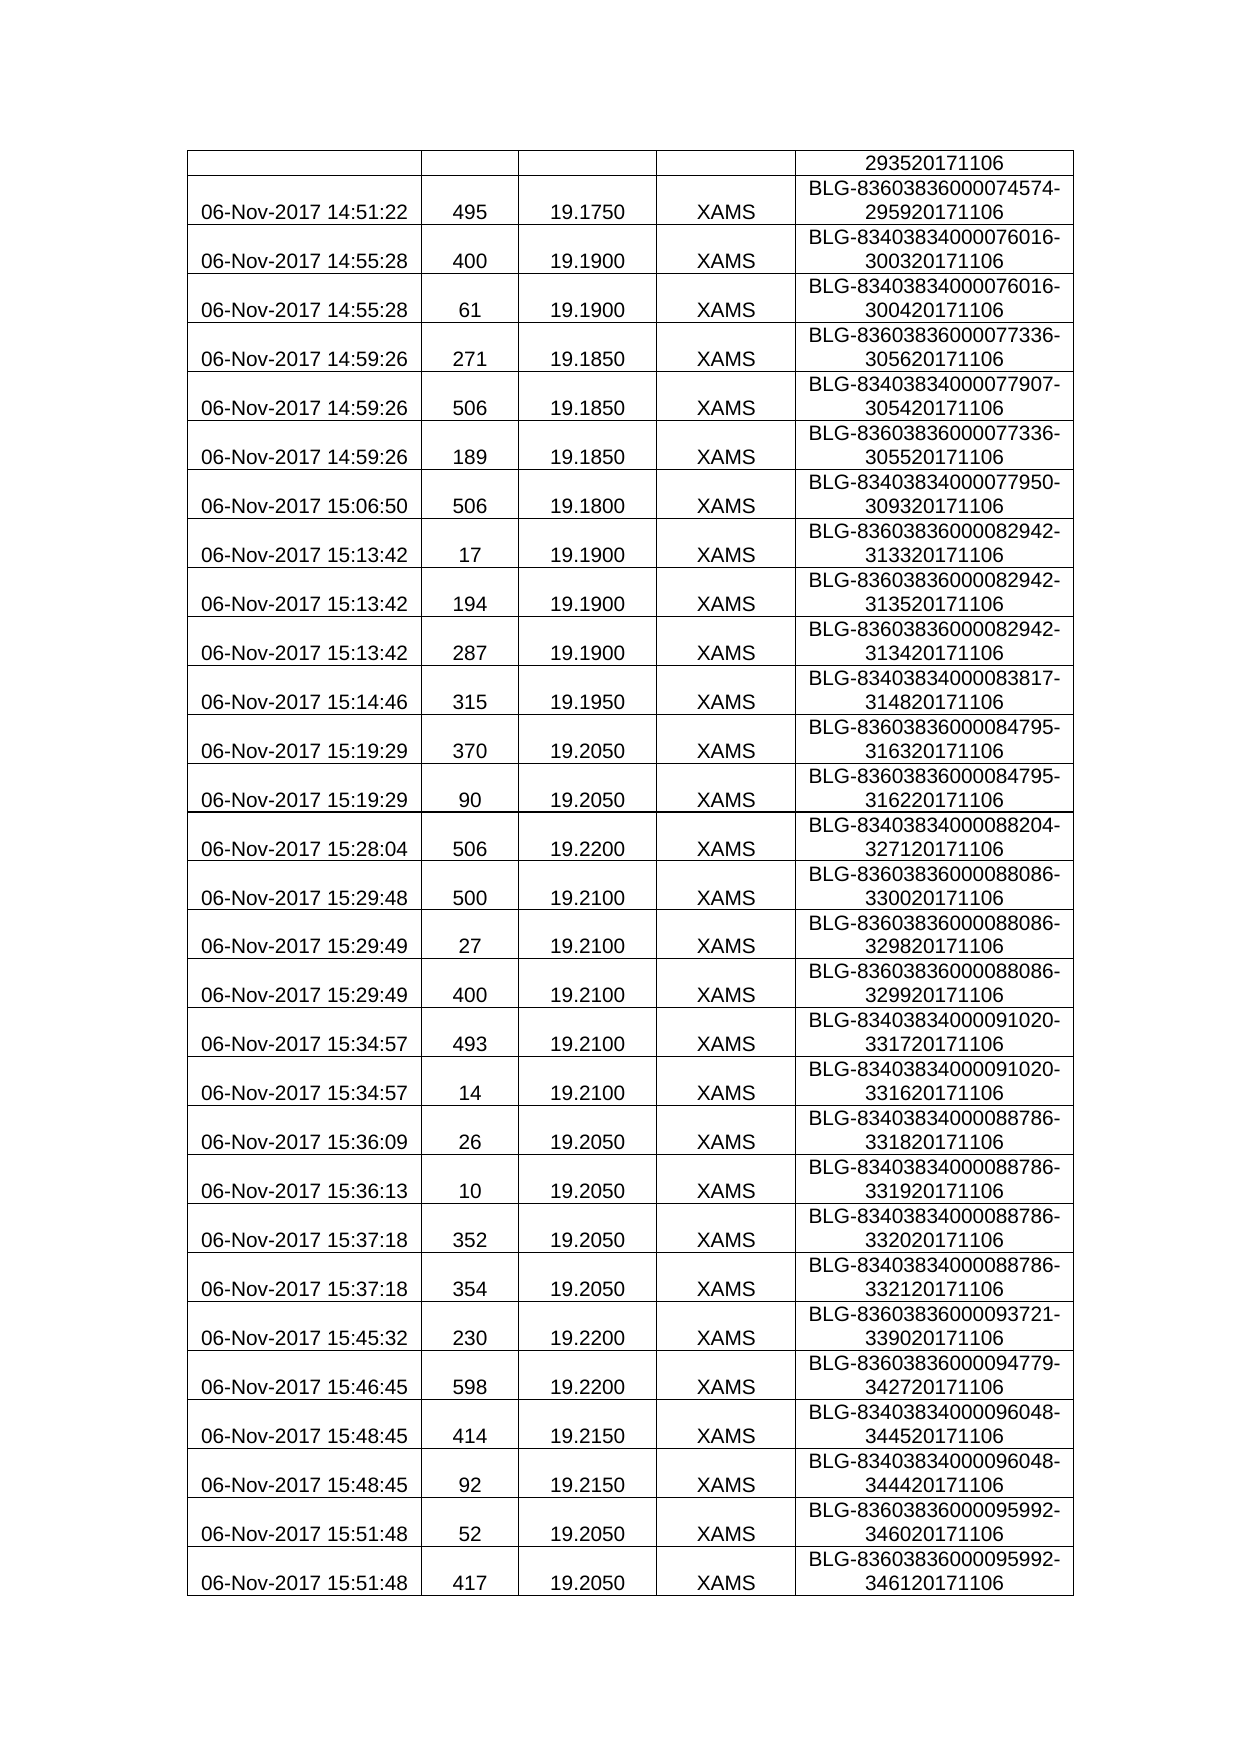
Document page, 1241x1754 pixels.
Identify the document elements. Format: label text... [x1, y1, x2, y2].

table_cell 14 [422, 1057, 518, 1105]
table_cell BLG-83603836000093721-339020171106 [796, 1302, 1073, 1350]
table_cell BLG-83403834000076016-300420171106 [796, 274, 1073, 322]
table_cell BLG-83403834000096048-344420171106 [796, 1449, 1073, 1497]
table_cell 19.2200 [519, 1302, 656, 1350]
table_cell 19.1850 [519, 323, 656, 371]
table_cell 19.1900 [519, 274, 656, 322]
table_cell BLG-83603836000082942-313420171106 [796, 617, 1073, 664]
table_cell BLG-83603836000082942-313520171106 [796, 568, 1073, 616]
table_cell 19.1900 [519, 225, 656, 273]
table_cell 506 [422, 813, 518, 860]
table_cell BLG-83403834000088786-331920171106 [796, 1155, 1073, 1203]
table_cell XAMS [657, 1400, 795, 1448]
table_cell BLG-83603836000082942-313320171106 [796, 519, 1073, 567]
table_cell 06-Nov-2017 15:13:42 [188, 617, 421, 664]
table_cell 19.1950 [519, 666, 656, 713]
table_cell XAMS [657, 910, 795, 958]
table_cell 90 [422, 764, 518, 811]
table_cell 400 [422, 225, 518, 273]
table_cell 06-Nov-2017 14:59:26 [188, 323, 421, 371]
table_cell 06-Nov-2017 15:13:42 [188, 568, 421, 616]
table_cell 92 [422, 1449, 518, 1497]
table_cell 06-Nov-2017 14:55:28 [188, 274, 421, 322]
table_cell 06-Nov-2017 15:28:04 [188, 813, 421, 860]
table_cell 19.2100 [519, 861, 656, 909]
table_cell 06-Nov-2017 15:37:18 [188, 1253, 421, 1301]
table_cell 06-Nov-2017 15:46:45 [188, 1351, 421, 1399]
table_cell XAMS [657, 959, 795, 1007]
table_cell 189 [422, 421, 518, 469]
table_cell XAMS [657, 666, 795, 713]
table_cell 19.2050 [519, 1155, 656, 1203]
table_cell 417 [422, 1547, 518, 1595]
table_cell XAMS [657, 323, 795, 371]
table_cell XAMS [657, 1351, 795, 1399]
table_cell XAMS [657, 176, 795, 224]
table_cell BLG-83403834000091020-331620171106 [796, 1057, 1073, 1105]
table_cell BLG-83603836000077336-305620171106 [796, 323, 1073, 371]
table_cell 370 [422, 715, 518, 762]
table_cell 06-Nov-2017 14:59:26 [188, 421, 421, 469]
table_cell 06-Nov-2017 15:51:48 [188, 1547, 421, 1595]
table_cell 287 [422, 617, 518, 664]
table_cell 10 [422, 1155, 518, 1203]
table_cell XAMS [657, 225, 795, 273]
table_cell 06-Nov-2017 15:19:29 [188, 715, 421, 762]
table_cell 06-Nov-2017 15:06:50 [188, 470, 421, 518]
table_cell BLG-83603836000088086-329920171106 [796, 959, 1073, 1007]
table_cell XAMS [657, 274, 795, 322]
table_cell 06-Nov-2017 15:48:45 [188, 1449, 421, 1497]
table_cell 19.2050 [519, 1106, 656, 1154]
table_cell 06-Nov-2017 15:14:46 [188, 666, 421, 713]
table_cell 194 [422, 568, 518, 616]
table_cell BLG-83403834000096048-344520171106 [796, 1400, 1073, 1448]
table_cell BLG-83403834000077950-309320171106 [796, 470, 1073, 518]
table_cell BLG-83603836000095992-346120171106 [796, 1547, 1073, 1595]
table_cell XAMS [657, 1106, 795, 1154]
table_cell 19.2150 [519, 1400, 656, 1448]
table_cell 506 [422, 372, 518, 420]
table_cell 06-Nov-2017 15:45:32 [188, 1302, 421, 1350]
table_cell 06-Nov-2017 15:29:49 [188, 959, 421, 1007]
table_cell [796, 151, 1073, 175]
table_cell BLG-83603836000084795-316220171106 [796, 764, 1073, 811]
table_cell BLG-83403834000088786-332120171106 [796, 1253, 1073, 1301]
table_cell 06-Nov-2017 15:29:48 [188, 861, 421, 909]
table_cell 19.2200 [519, 813, 656, 860]
table_cell 06-Nov-2017 14:59:26 [188, 372, 421, 420]
table_cell 230 [422, 1302, 518, 1350]
table_cell XAMS [657, 1498, 795, 1546]
table_cell XAMS [657, 813, 795, 860]
table_cell BLG-83403834000088204-327120171106 [796, 813, 1073, 860]
table_cell 06-Nov-2017 15:36:13 [188, 1155, 421, 1203]
table_cell 06-Nov-2017 15:13:42 [188, 519, 421, 567]
table_cell XAMS [657, 861, 795, 909]
table_cell 598 [422, 1351, 518, 1399]
table_cell XAMS [657, 715, 795, 762]
table_cell 06-Nov-2017 15:34:57 [188, 1008, 421, 1056]
table_cell BLG-83603836000088086-329820171106 [796, 910, 1073, 958]
table_cell 19.1850 [519, 372, 656, 420]
table_cell 06-Nov-2017 15:37:18 [188, 1204, 421, 1252]
table_cell 06-Nov-2017 14:55:28 [188, 225, 421, 273]
table_cell 400 [422, 959, 518, 1007]
table_cell 19.1800 [519, 470, 656, 518]
table_cell 19.2050 [519, 715, 656, 762]
table_cell BLG-83603836000084795-316320171106 [796, 715, 1073, 762]
table_cell 27 [422, 910, 518, 958]
table_cell XAMS [657, 568, 795, 616]
table_cell BLG-83403834000088786-332020171106 [796, 1204, 1073, 1252]
table_cell 06-Nov-2017 15:51:48 [188, 1498, 421, 1546]
table_cell 271 [422, 323, 518, 371]
table_cell XAMS [657, 764, 795, 811]
table_cell 19.2100 [519, 1057, 656, 1105]
table_cell 500 [422, 861, 518, 909]
table_cell BLG-83603836000095992-346020171106 [796, 1498, 1073, 1546]
table_cell XAMS [657, 1547, 795, 1595]
table_cell 19.1800 [519, 151, 656, 175]
table_cell BLG-83603836000088086-330020171106 [796, 861, 1073, 909]
table_cell 19.2100 [519, 1008, 656, 1056]
table_cell BLG-83603836000077336-305520171106 [796, 421, 1073, 469]
table_cell 495 [422, 176, 518, 224]
table_cell BLG-83603836000094779-342720171106 [796, 1351, 1073, 1399]
table_cell XAMS [657, 372, 795, 420]
table_cell 19.1900 [519, 519, 656, 567]
table_cell 19.2050 [519, 1498, 656, 1546]
table_cell 06-Nov-2017 15:19:29 [188, 764, 421, 811]
table_cell XAMS [657, 1253, 795, 1301]
table_cell XAMS [657, 421, 795, 469]
table_cell 19.2150 [519, 1449, 656, 1497]
table_cell 315 [422, 666, 518, 713]
table_cell 493 [422, 1008, 518, 1056]
table_cell 26 [422, 1106, 518, 1154]
table_cell 06-Nov-2017 15:29:49 [188, 910, 421, 958]
table_cell 52 [422, 1498, 518, 1546]
table_cell 19.2050 [519, 764, 656, 811]
table_cell XAMS [657, 1449, 795, 1497]
table_cell XAMS [657, 1204, 795, 1252]
table_cell XAMS [657, 617, 795, 664]
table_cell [188, 151, 421, 175]
table_cell XAMS [657, 1008, 795, 1056]
table_cell 506 [422, 470, 518, 518]
table_cell 19.2200 [519, 1351, 656, 1399]
table_cell 414 [422, 1400, 518, 1448]
table_cell 19.1850 [519, 421, 656, 469]
table_cell 06-Nov-2017 15:34:57 [188, 1057, 421, 1105]
table_cell BLG-83403834000077907-305420171106 [796, 372, 1073, 420]
table_cell 19.1900 [519, 568, 656, 616]
table_cell 19.2050 [519, 1547, 656, 1595]
table_cell 19.2100 [519, 910, 656, 958]
table_cell 61 [422, 274, 518, 322]
table_cell XAMS [657, 151, 795, 175]
table_cell XAMS [657, 1155, 795, 1203]
table_cell 19.2050 [519, 1204, 656, 1252]
table_cell XAMS [657, 519, 795, 567]
table_cell 354 [422, 1253, 518, 1301]
table_cell BLG-83403834000083817-314820171106 [796, 666, 1073, 713]
table_cell BLG-83603836000074574-295920171106 [796, 176, 1073, 224]
table_cell BLG-83403834000091020-331720171106 [796, 1008, 1073, 1056]
table_cell BLG-83403834000076016-300320171106 [796, 225, 1073, 273]
table_cell 352 [422, 1204, 518, 1252]
table_cell 06-Nov-2017 14:51:22 [188, 176, 421, 224]
table_cell 19.1900 [519, 617, 656, 664]
table_cell 460 [422, 151, 518, 175]
table_cell XAMS [657, 1057, 795, 1105]
table_cell 19.1750 [519, 176, 656, 224]
table_cell 17 [422, 519, 518, 567]
table_cell 19.2050 [519, 1253, 656, 1301]
table_cell 06-Nov-2017 15:36:09 [188, 1106, 421, 1154]
table_cell BLG-83403834000088786-331820171106 [796, 1106, 1073, 1154]
table_cell 19.2100 [519, 959, 656, 1007]
table_cell XAMS [657, 1302, 795, 1350]
table_cell 06-Nov-2017 15:48:45 [188, 1400, 421, 1448]
table_cell XAMS [657, 470, 795, 518]
